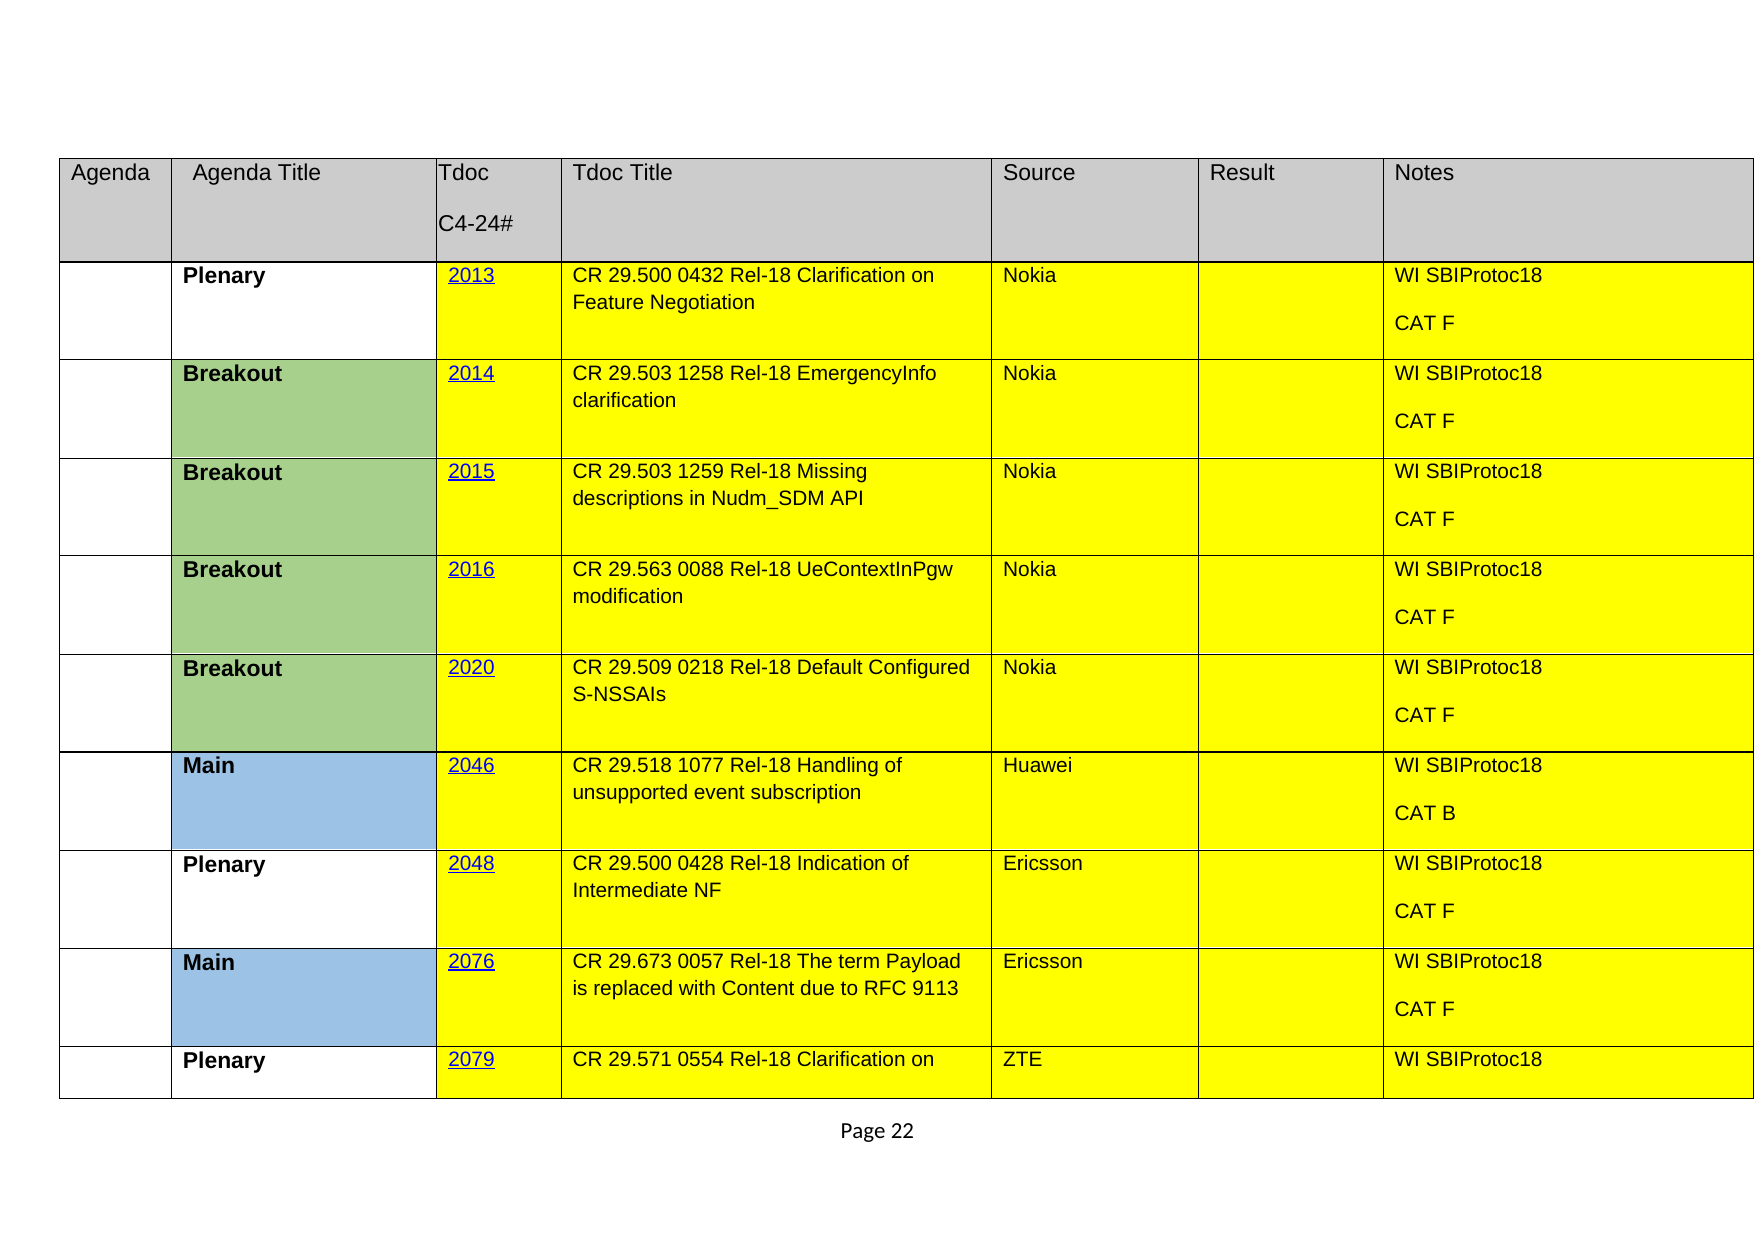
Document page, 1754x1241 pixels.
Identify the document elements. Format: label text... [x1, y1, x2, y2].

table_cell 2013 [437, 263, 561, 359]
table_cell CR 29.500 0428 Rel-18 Indication of Intermediate NF [562, 851, 991, 947]
table_cell WI SBIProtoc18 CAT F [1384, 655, 1753, 751]
table_cell [60, 753, 171, 849]
table_cell Nokia [992, 263, 1198, 359]
table_cell Main [172, 753, 436, 849]
table_cell ZTE [992, 1047, 1198, 1098]
table_cell [60, 655, 171, 751]
table_cell WI SBIProtoc18 CAT F [1384, 1047, 1753, 1098]
table_cell Ericsson [992, 949, 1198, 1046]
table_cell Plenary [172, 1047, 436, 1098]
table_header Notes [1384, 159, 1753, 261]
table_cell [1199, 556, 1383, 653]
table_cell CR 29.503 1259 Rel-18 Missing descriptions in Nudm_SDM API [562, 459, 991, 555]
table_cell [60, 949, 171, 1046]
table_cell WI SBIProtoc18 CAT F [1384, 851, 1753, 947]
table_cell WI SBIProtoc18 CAT F [1384, 263, 1753, 359]
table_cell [562, 1047, 991, 1098]
table_cell Huawei [992, 753, 1198, 849]
table_cell [60, 263, 171, 359]
table_cell CR 29.518 1077 Rel-18 Handling of unsupported event subscription [562, 753, 991, 849]
table_cell [1199, 459, 1383, 555]
table_header Source [992, 159, 1198, 261]
table_cell Breakout [172, 556, 436, 653]
table_cell [60, 360, 171, 457]
table_header Tdoc Title [562, 159, 991, 261]
table_cell CR 29.563 0088 Rel-18 UeContextInPgw modification [562, 556, 991, 653]
table_cell 2014 [437, 360, 561, 457]
table_cell [1199, 1047, 1383, 1098]
table_cell WI SBIProtoc18 CAT F [1384, 949, 1753, 1046]
table_cell Nokia [992, 556, 1198, 653]
table_cell [60, 851, 171, 947]
table_header Agenda Title [172, 159, 436, 261]
table_cell [1199, 851, 1383, 947]
table_cell [1199, 263, 1383, 359]
table_cell Breakout [172, 655, 436, 751]
table_cell Plenary [172, 263, 436, 359]
table_cell WI SBIProtoc18 CAT F [1384, 459, 1753, 555]
table_cell Ericsson [992, 851, 1198, 947]
table_cell CR 29.509 0218 Rel-18 Default Configured S-NSSAIs [562, 655, 991, 751]
table_cell Breakout [172, 360, 436, 457]
table_header Agenda [60, 159, 171, 261]
table_cell [1199, 360, 1383, 457]
table_cell Nokia [992, 655, 1198, 751]
table_cell [1199, 753, 1383, 849]
table_cell Nokia [992, 360, 1198, 457]
table_cell [1199, 949, 1383, 1046]
table_cell 2076 [437, 949, 561, 1046]
table_cell 2046 [437, 753, 561, 849]
table_cell Main [172, 949, 436, 1046]
table_header Result [1199, 159, 1383, 261]
table_cell WI SBIProtoc18 CAT F [1384, 556, 1753, 653]
table_cell CR 29.500 0432 Rel-18 Clarification on Feature Negotiation [562, 263, 991, 359]
table_cell CR 29.673 0057 Rel-18 The term Payload is replaced with Content due to RFC 9113 [562, 949, 991, 1046]
table_cell Breakout [172, 459, 436, 555]
table_cell Plenary [172, 851, 436, 947]
table_cell WI SBIProtoc18 CAT F [1384, 360, 1753, 457]
table_header Tdoc C4-24# [437, 159, 561, 261]
table_cell 2079 [437, 1047, 561, 1098]
table_cell [60, 459, 171, 555]
table_cell 2015 [437, 459, 561, 555]
table_cell [60, 1047, 171, 1098]
table_cell [60, 556, 171, 653]
table_cell CR 29.503 1258 Rel-18 EmergencyInfo clarification [562, 360, 991, 457]
table_cell [1199, 655, 1383, 751]
table_cell 2016 [437, 556, 561, 653]
table_cell Nokia [992, 459, 1198, 555]
table_cell WI SBIProtoc18 CAT B [1384, 753, 1753, 849]
table_cell 2048 [437, 851, 561, 947]
table_cell 2020 [437, 655, 561, 751]
